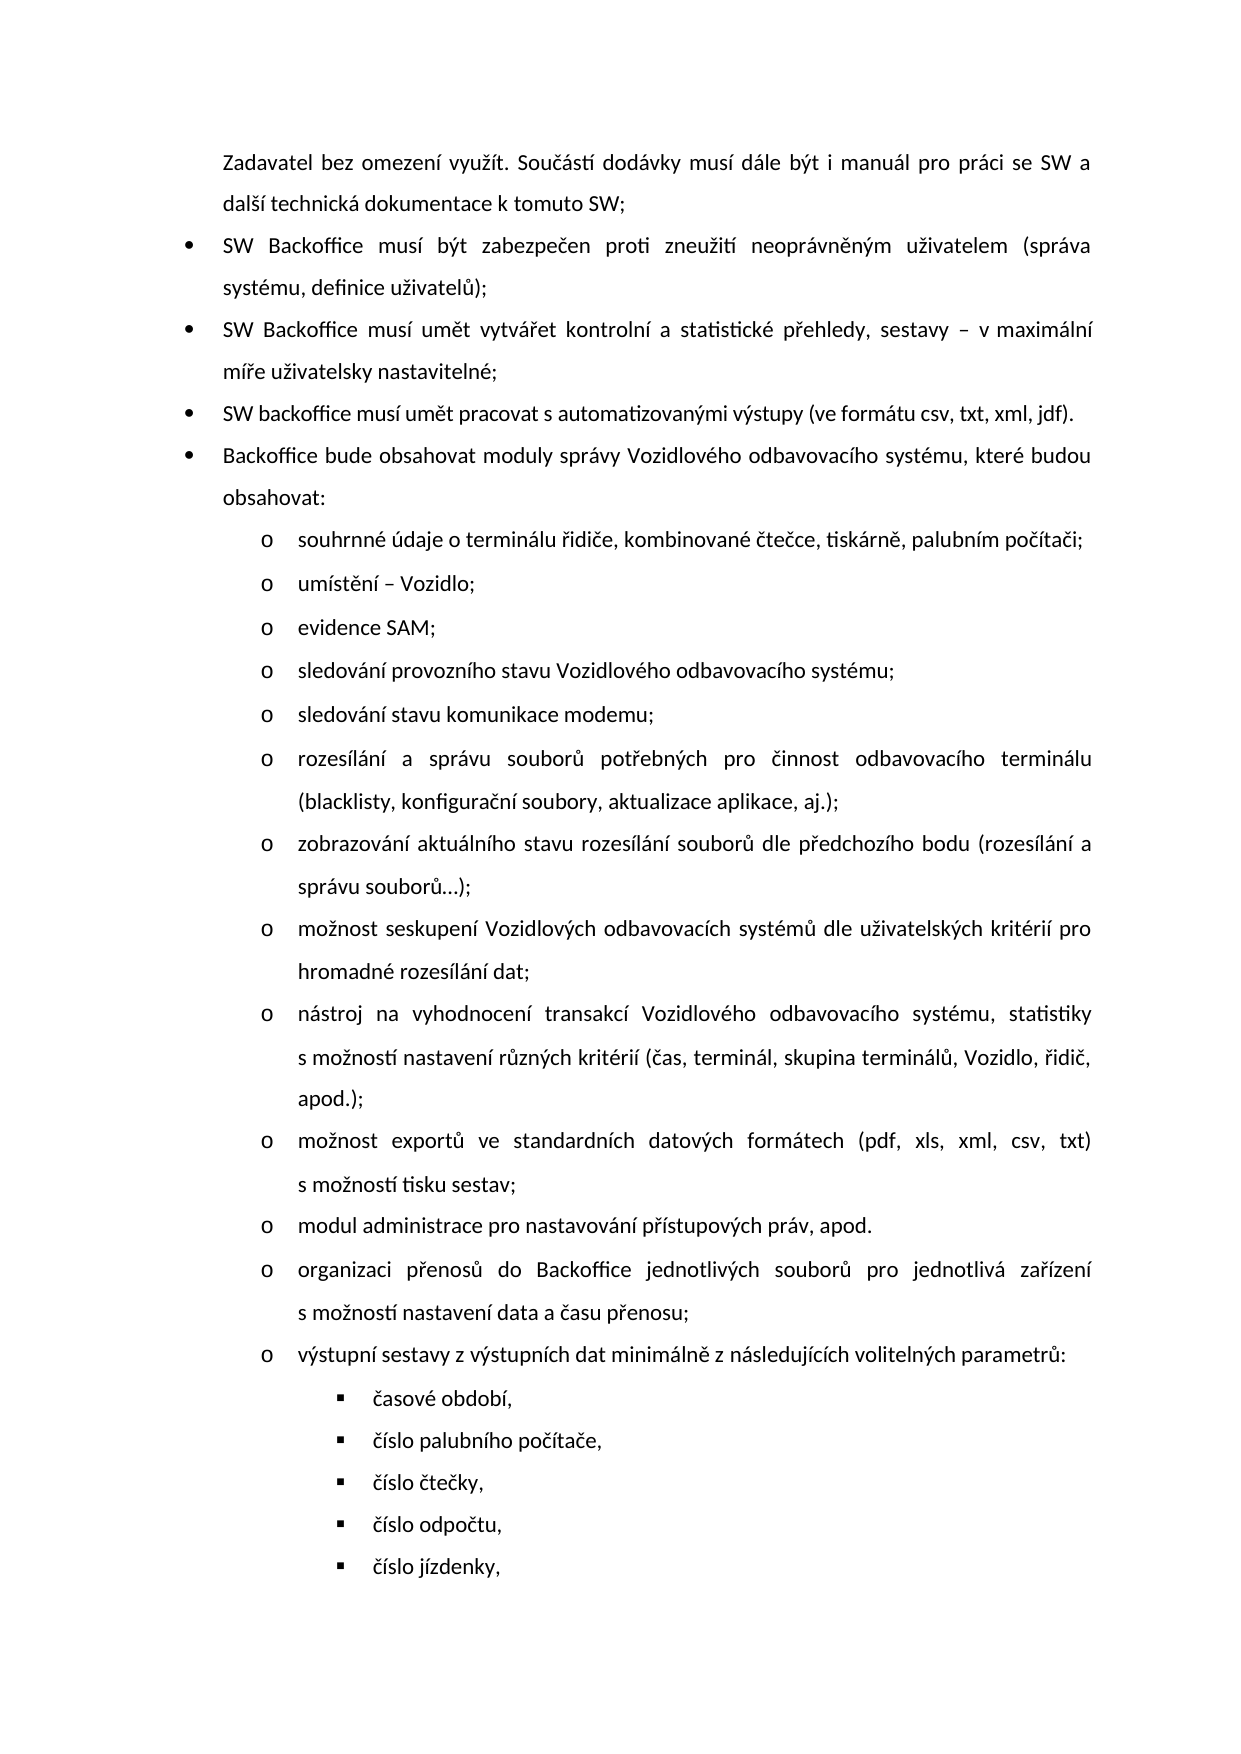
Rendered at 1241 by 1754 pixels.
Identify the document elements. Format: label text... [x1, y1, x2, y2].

list SW backoffice musí umět pracovat s automatizovanými výstupy (ve formátu csv, txt, xml, jdf). [185, 399, 1093, 427]
list možnost exportů ve standardních datových formátech (pdf, xls, xml, csv, txt) s možností tisku sestav; [260, 1127, 1093, 1198]
list číslo palubního počítače, [335, 1426, 1093, 1454]
list umístění – Vozidlo; [260, 569, 1093, 598]
list nástroj na vyhodnocení transakcí Vozidlového odbavovacího systému, statistiky s možností nastavení různých kritérií (čas, terminál, skupina terminálů, Vozidlo, řidič, apod.); [260, 999, 1093, 1113]
list SW Backoffice musí být zabezpečen proti zneužití neoprávněným uživatelem (správa systému, definice uživatelů); [185, 232, 1093, 302]
list souhrnné údaje o terminálu řidiče, kombinované čtečce, tiskárně, palubním počítači; [260, 525, 1093, 554]
list modul administrace pro nastavování přístupových práv, apod. [260, 1212, 1093, 1241]
list zobrazování aktuálního stavu rozesílání souborů dle předchozího bodu (rozesílání a správu souborů…); [260, 829, 1093, 900]
list sledování provozního stavu Vozidlového odbavovacího systému; [260, 657, 1093, 686]
list výstupní sestavy z výstupních dat minimálně z následujících volitelných parametrů: [260, 1341, 1093, 1370]
list číslo čtečky, [335, 1468, 1093, 1496]
list evidence SAM; [260, 613, 1093, 642]
list rozesílání a správu souborů potřebných pro činnost odbavovacího terminálu (blacklisty, konfigurační soubory, aktualizace aplikace, aj.); [260, 744, 1093, 815]
list časové období, [335, 1384, 1093, 1412]
list SW Backoffice musí umět vytvářet kontrolní a statistické přehledy, sestavy – v maximální míře uživatelsky nastavitelné; [185, 316, 1093, 386]
list sledování stavu komunikace modemu; [260, 700, 1093, 729]
list Backoffice bude obsahovat moduly správy Vozidlového odbavovacího systému, které budou obsahovat: [185, 441, 1093, 511]
list organizaci přenosů do Backoffice jednotlivých souborů pro jednotlivá zařízení s možností nastavení data a času přenosu; [260, 1255, 1093, 1327]
list číslo jízdenky, [335, 1552, 1093, 1580]
list možnost seskupení Vozidlových odbavovacích systémů dle uživatelských kritérií pro hromadné rozesílání dat; [260, 914, 1093, 986]
list číslo odpočtu, [335, 1510, 1093, 1538]
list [185, 148, 1093, 218]
